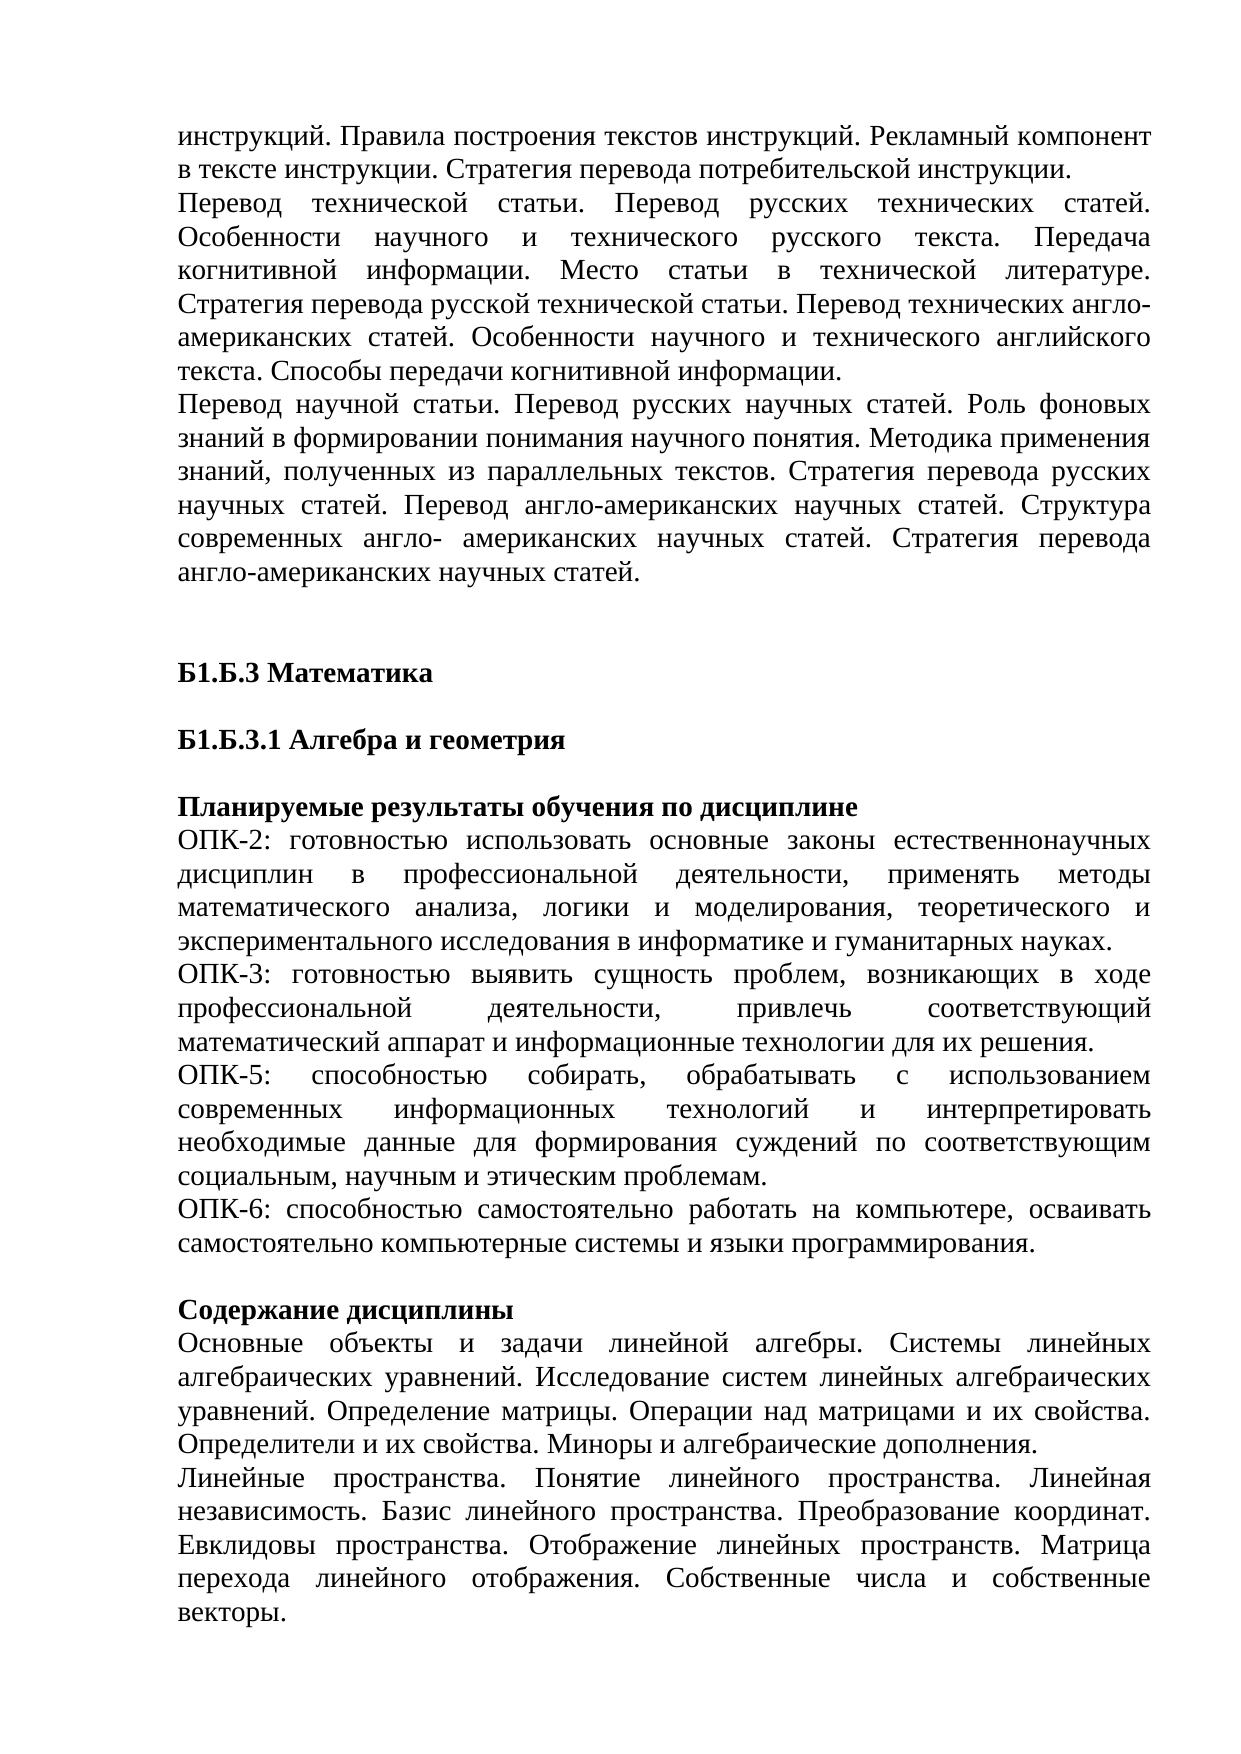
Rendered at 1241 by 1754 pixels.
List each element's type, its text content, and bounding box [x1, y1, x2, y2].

text ОПК-3: готовностью выявить сущность проблем, возникающих в ходе профессиональной деятельности, привлечь соответствующий математический аппарат и информационные технологии для их решения. [177, 957, 1152, 1057]
text Б1.Б.3 Математика [177, 655, 1152, 688]
text Перевод научной статьи. Перевод русских научных статей. Роль фоновых знаний в формировании понимания научного понятия. Методика применения знаний, полученных из параллельных текстов. Стратегия перевода русских научных статей. Перевод англо-американских научных статей. Структура современных англо- американских научных статей. Стратегия перевода англо-американских научных статей. [177, 386, 1152, 588]
text ОПК-2: готовностью использовать основные законы естественнонаучных дисциплин в профессиональной деятельности, применять методы математического анализа, логики и моделирования, теоретического и экспериментального исследования в информатике и гуманитарных науках. [177, 822, 1152, 957]
text Перевод технической статьи. Перевод русских технических статей. Особенности научного и технического русского текста. Передача когнитивной информации. Место статьи в технической литературе. Стратегия перевода русской технической статьи. Перевод технических англо-американских статей. Особенности научного и технического английского текста. Способы передачи когнитивной информации. [177, 185, 1152, 386]
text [177, 118, 1152, 185]
text ОПК-6: способностью самостоятельно работать на компьютере, осваивать самостоятельно компьютерные системы и языки программирования. [177, 1191, 1152, 1258]
text Содержание дисциплины [177, 1292, 1152, 1326]
text Б1.Б.3.1 Алгебра и геометрия [177, 722, 1152, 755]
text ОПК-5: способностью собирать, обрабатывать с использованием современных информационных технологий и интерпретировать необходимые данные для формирования суждений по соответствующим социальным, научным и этическим проблемам. [177, 1057, 1152, 1191]
text Планируемые результаты обучения по дисциплине [177, 789, 1152, 822]
text Основные объекты и задачи линейной алгебры. Системы линейных алгебраических уравнений. Исследование систем линейных алгебраических уравнений. Определение матрицы. Операции над матрицами и их свойства. Определители и их свойства. Миноры и алгебраические дополнения. [177, 1326, 1152, 1460]
text Линейные пространства. Понятие линейного пространства. Линейная независимость. Базис линейного пространства. Преобразование координат. Евклидовы пространства. Отображение линейных пространств. Матрица перехода линейного отображения. Собственные числа и собственные векторы. [177, 1460, 1152, 1627]
